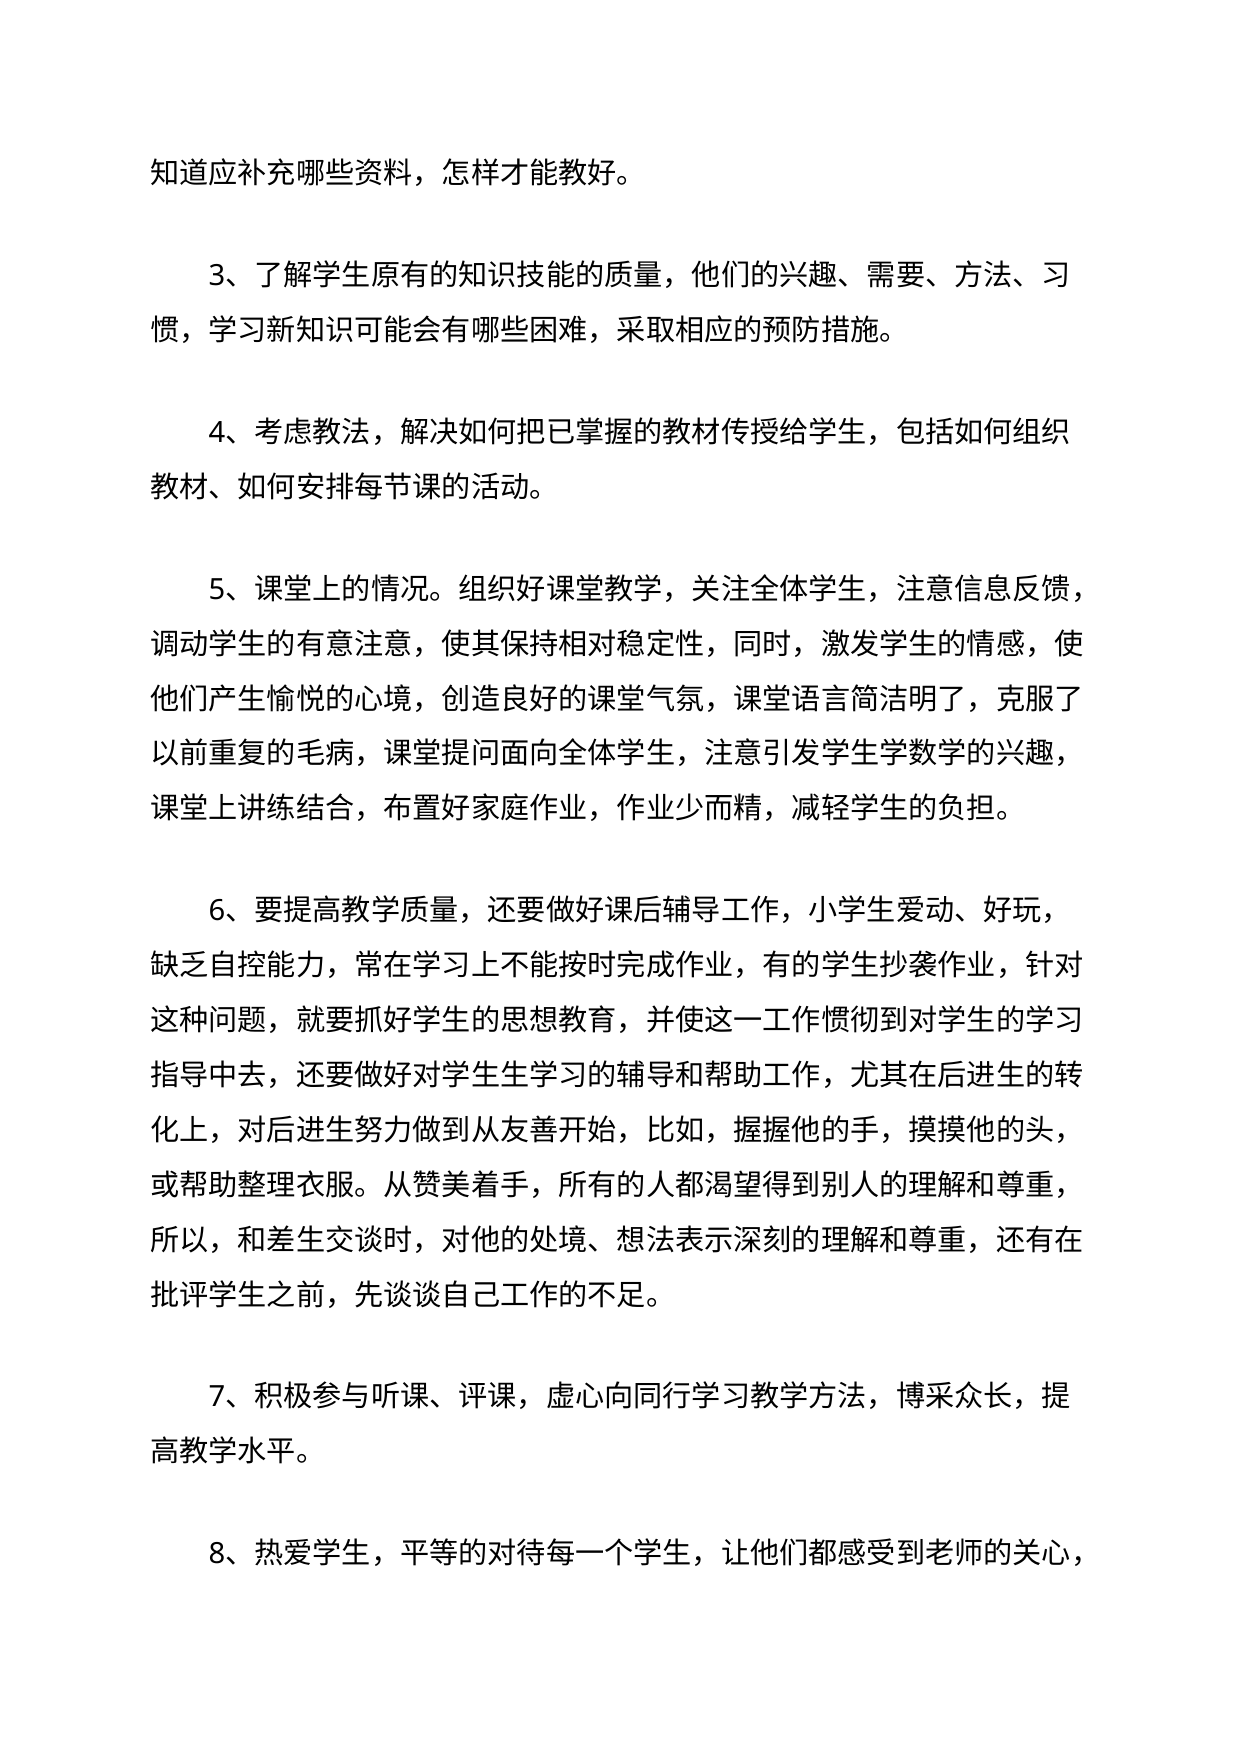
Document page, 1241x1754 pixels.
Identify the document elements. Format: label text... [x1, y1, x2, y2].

text 5、课堂上的情况。组织好课堂教学，关注全体学生，注意信息反馈，调动学生的有意注意，使其保持相对稳定性，同时，激发学生的情感，使他们产生愉悦的心境，创造良好的课堂气氛，课堂语言简洁明了，克服了以前重复的毛病，课堂提问面向全体学生，注意引发学生学数学的兴趣，课堂上讲练结合，布置好家庭作业，作业少而精，减轻学生的负担。 [150, 565, 1090, 827]
text 7、积极参与听课、评课，虚心向同行学习教学方法，博采众长，提高教学水平。 [150, 1373, 1090, 1470]
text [150, 1530, 1090, 1572]
text 4、考虑教法，解决如何把已掌握的教材传授给学生，包括如何组织教材、如何安排每节课的活动。 [150, 408, 1090, 506]
text 3、了解学生原有的知识技能的质量，他们的兴趣、需要、方法、习惯，学习新知识可能会有哪些困难，采取相应的预防措施。 [150, 252, 1090, 349]
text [150, 150, 1090, 192]
text 6、要提高教学质量，还要做好课后辅导工作，小学生爱动、好玩，缺乏自控能力，常在学习上不能按时完成作业，有的学生抄袭作业，针对这种问题，就要抓好学生的思想教育，并使这一工作惯彻到对学生的学习指导中去，还要做好对学生生学习的辅导和帮助工作，尤其在后进生的转化上，对后进生努力做到从友善开始，比如，握握他的手，摸摸他的头，或帮助整理衣服。从赞美着手，所有的人都渴望得到别人的理解和尊重，所以，和差生交谈时，对他的处境、想法表示深刻的理解和尊重，还有在批评学生之前，先谈谈自己工作的不足。 [150, 887, 1090, 1313]
